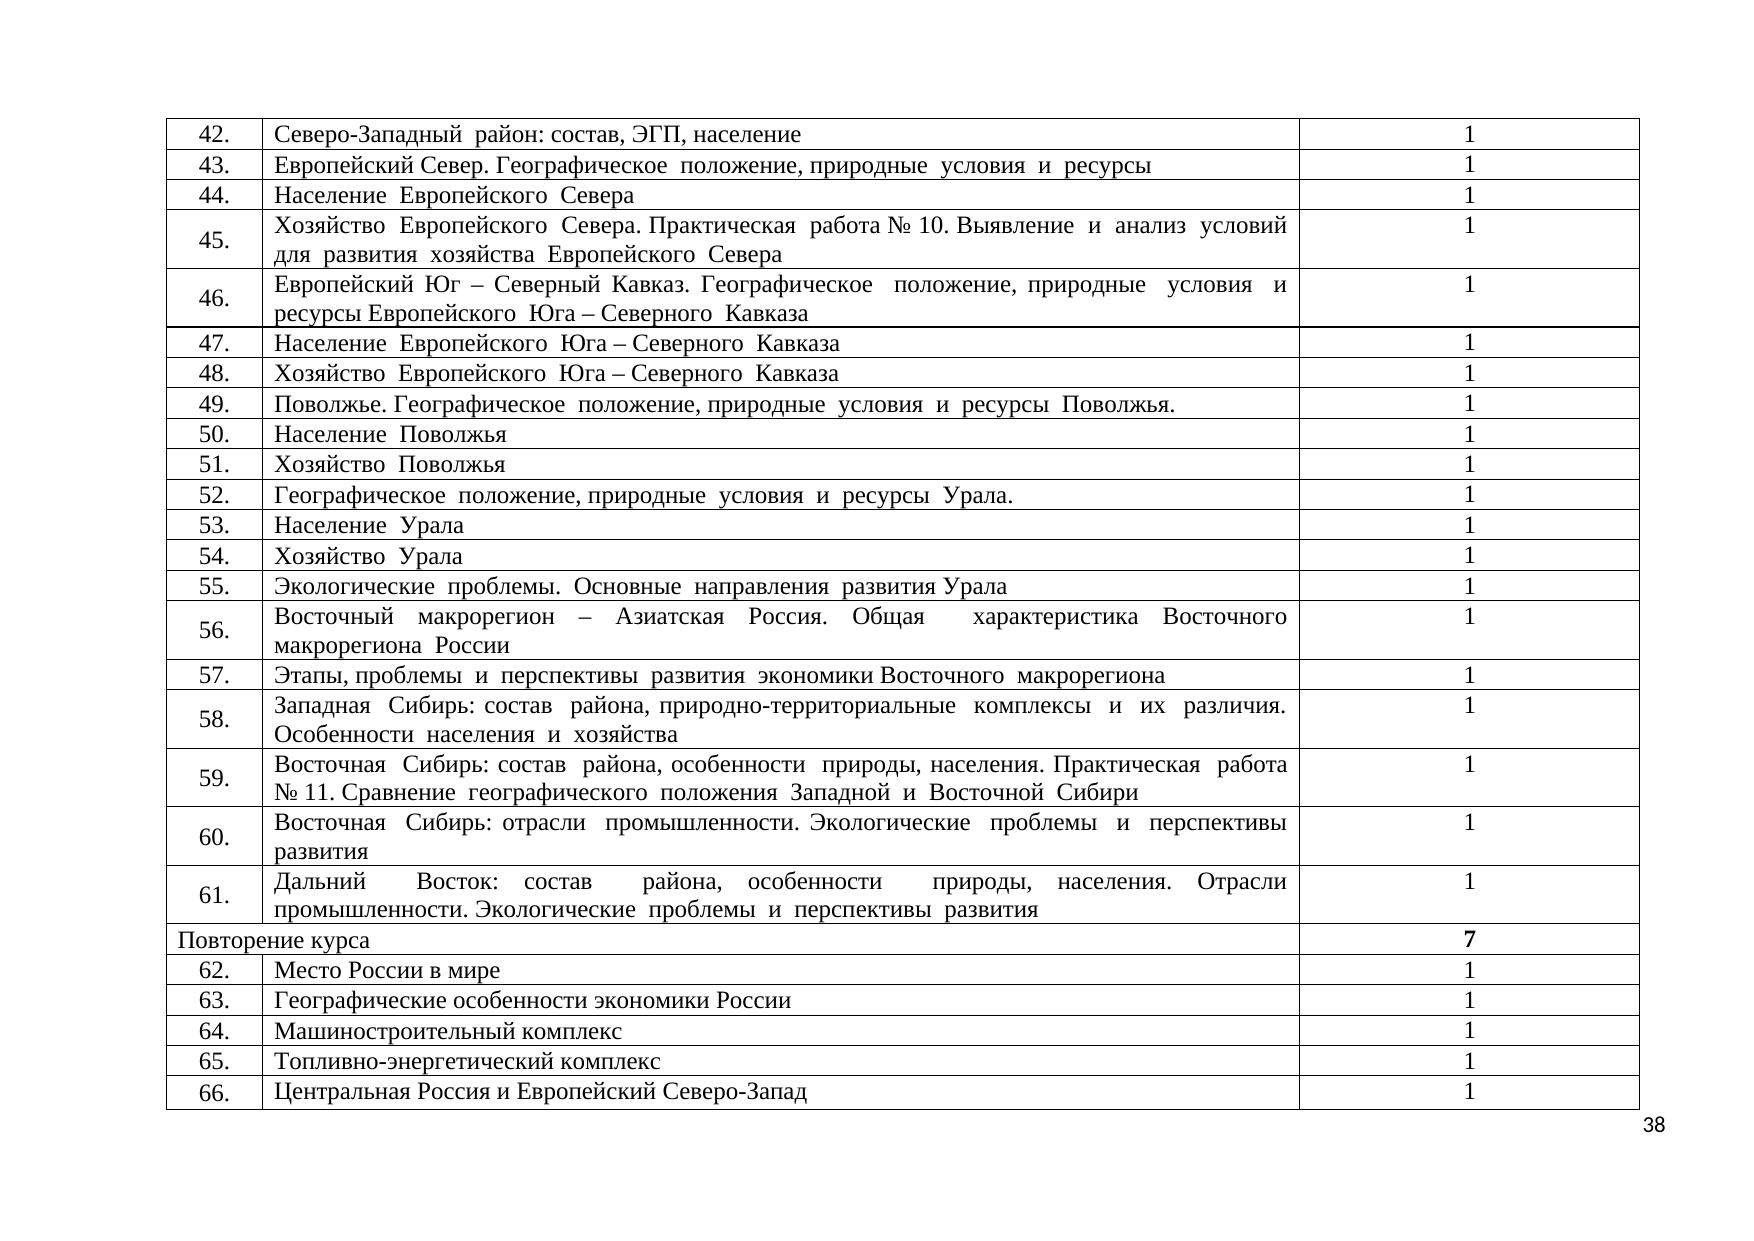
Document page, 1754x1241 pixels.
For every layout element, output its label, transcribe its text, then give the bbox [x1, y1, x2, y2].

table_cell Машиностроительный комплекс [263, 1016, 1299, 1045]
table_cell 58. [167, 690, 262, 748]
table_cell Северо-Западный район: состав, ЭГП, население [263, 119, 1299, 148]
table_cell 55. [167, 571, 262, 600]
table_cell 1 [1300, 388, 1639, 418]
table_cell Поволжье. Географическое положение, природные условия и ресурсы Поволжья. [263, 388, 1299, 418]
table_cell 49. [167, 388, 262, 418]
table_cell Дальний Восток: состав района, особенности природы, населения. Отрасли промышленности. Экологические проблемы и перспективы развития [263, 866, 1299, 923]
table_cell 52. [167, 480, 262, 509]
table_cell Повторение курса [167, 924, 1299, 954]
table_cell Место России в мире [263, 955, 1299, 984]
table_cell 1 [1300, 419, 1639, 448]
table_cell Хозяйство Урала [263, 540, 1299, 570]
table_cell 62. [167, 955, 262, 984]
table_cell Население Поволжья [263, 419, 1299, 448]
table_cell 1 [1300, 866, 1639, 923]
table_cell 1 [1300, 601, 1639, 659]
table_cell 42. [167, 119, 262, 148]
table_cell Этапы, проблемы и перспективы развития экономики Восточного макрорегиона [263, 660, 1299, 689]
table_cell 1 [1300, 210, 1639, 268]
table_cell Центральная Россия и Европейский Северо-Запад [263, 1076, 1299, 1109]
table_cell Европейский Север. Географическое положение, природные условия и ресурсы [263, 150, 1299, 179]
table_cell 65. [167, 1046, 262, 1075]
table_cell Географические особенности экономики России [263, 985, 1299, 1014]
table_cell Население Европейского Юга – Северного Кавказа [263, 328, 1299, 357]
table_cell 1 [1300, 807, 1639, 865]
table_cell Хозяйство Европейского Юга – Северного Кавказа [263, 358, 1299, 387]
table_cell 1 [1300, 660, 1639, 689]
table_cell 53. [167, 510, 262, 539]
table_cell Восточный макрорегион – Азиатская Россия. Общая характеристика Восточного макрорегиона России [263, 601, 1299, 659]
table_cell Население Урала [263, 510, 1299, 539]
table_cell 60. [167, 807, 262, 865]
table_cell 1 [1300, 449, 1639, 478]
table_cell 63. [167, 985, 262, 1014]
table_cell 43. [167, 150, 262, 179]
table_cell 46. [167, 269, 262, 326]
table_cell Европейский Юг – Северный Кавказ. Географическое положение, природные условия и ресурсы Европейского Юга – Северного Кавказа [263, 269, 1299, 326]
table_cell Экологические проблемы. Основные направления развития Урала [263, 571, 1299, 600]
table_cell 57. [167, 660, 262, 689]
table_cell 45. [167, 210, 262, 268]
table_cell 61. [167, 866, 262, 923]
table_cell 1 [1300, 510, 1639, 539]
table_cell 66. [167, 1076, 262, 1109]
table_cell 1 [1300, 955, 1639, 984]
table_cell 1 [1300, 690, 1639, 748]
table_cell 51. [167, 449, 262, 478]
table_cell 1 [1300, 328, 1639, 357]
table_cell Восточная Сибирь: отрасли промышленности. Экологические проблемы и перспективы развития [263, 807, 1299, 865]
table_cell Хозяйство Поволжья [263, 449, 1299, 478]
table_cell Географическое положение, природные условия и ресурсы Урала. [263, 480, 1299, 509]
table_cell 1 [1300, 1046, 1639, 1075]
table_cell 56. [167, 601, 262, 659]
table_cell 1 [1300, 749, 1639, 806]
table_cell 1 [1300, 571, 1639, 600]
table_cell Западная Сибирь: состав района, природно-территориальные комплексы и их различия. Особенности населения и хозяйства [263, 690, 1299, 748]
table_cell 1 [1300, 1016, 1639, 1045]
table_cell 50. [167, 419, 262, 448]
table_cell 54. [167, 540, 262, 570]
table_cell 64. [167, 1016, 262, 1045]
table_cell 1 [1300, 269, 1639, 326]
table_cell 1 [1300, 119, 1639, 148]
table_cell 59. [167, 749, 262, 806]
table_cell 1 [1300, 150, 1639, 179]
table_cell 47. [167, 328, 262, 357]
table_cell 1 [1300, 180, 1639, 209]
table_cell 1 [1300, 985, 1639, 1014]
table_cell Топливно-энергетический комплекс [263, 1046, 1299, 1075]
table_cell Хозяйство Европейского Севера. Практическая работа № 10. Выявление и анализ условий для развития хозяйства Европейского Севера [263, 210, 1299, 268]
table_cell 1 [1300, 540, 1639, 570]
table_cell 1 [1300, 358, 1639, 387]
table_cell 44. [167, 180, 262, 209]
table_cell 1 [1300, 480, 1639, 509]
table_cell Восточная Сибирь: состав района, особенности природы, населения. Практическая работа № 11. Сравнение географического положения Западной и Восточной Сибири [263, 749, 1299, 806]
table_cell 7 [1300, 924, 1639, 954]
table_cell Население Европейского Севера [263, 180, 1299, 209]
table_cell 48. [167, 358, 262, 387]
table_cell 1 [1300, 1076, 1639, 1109]
